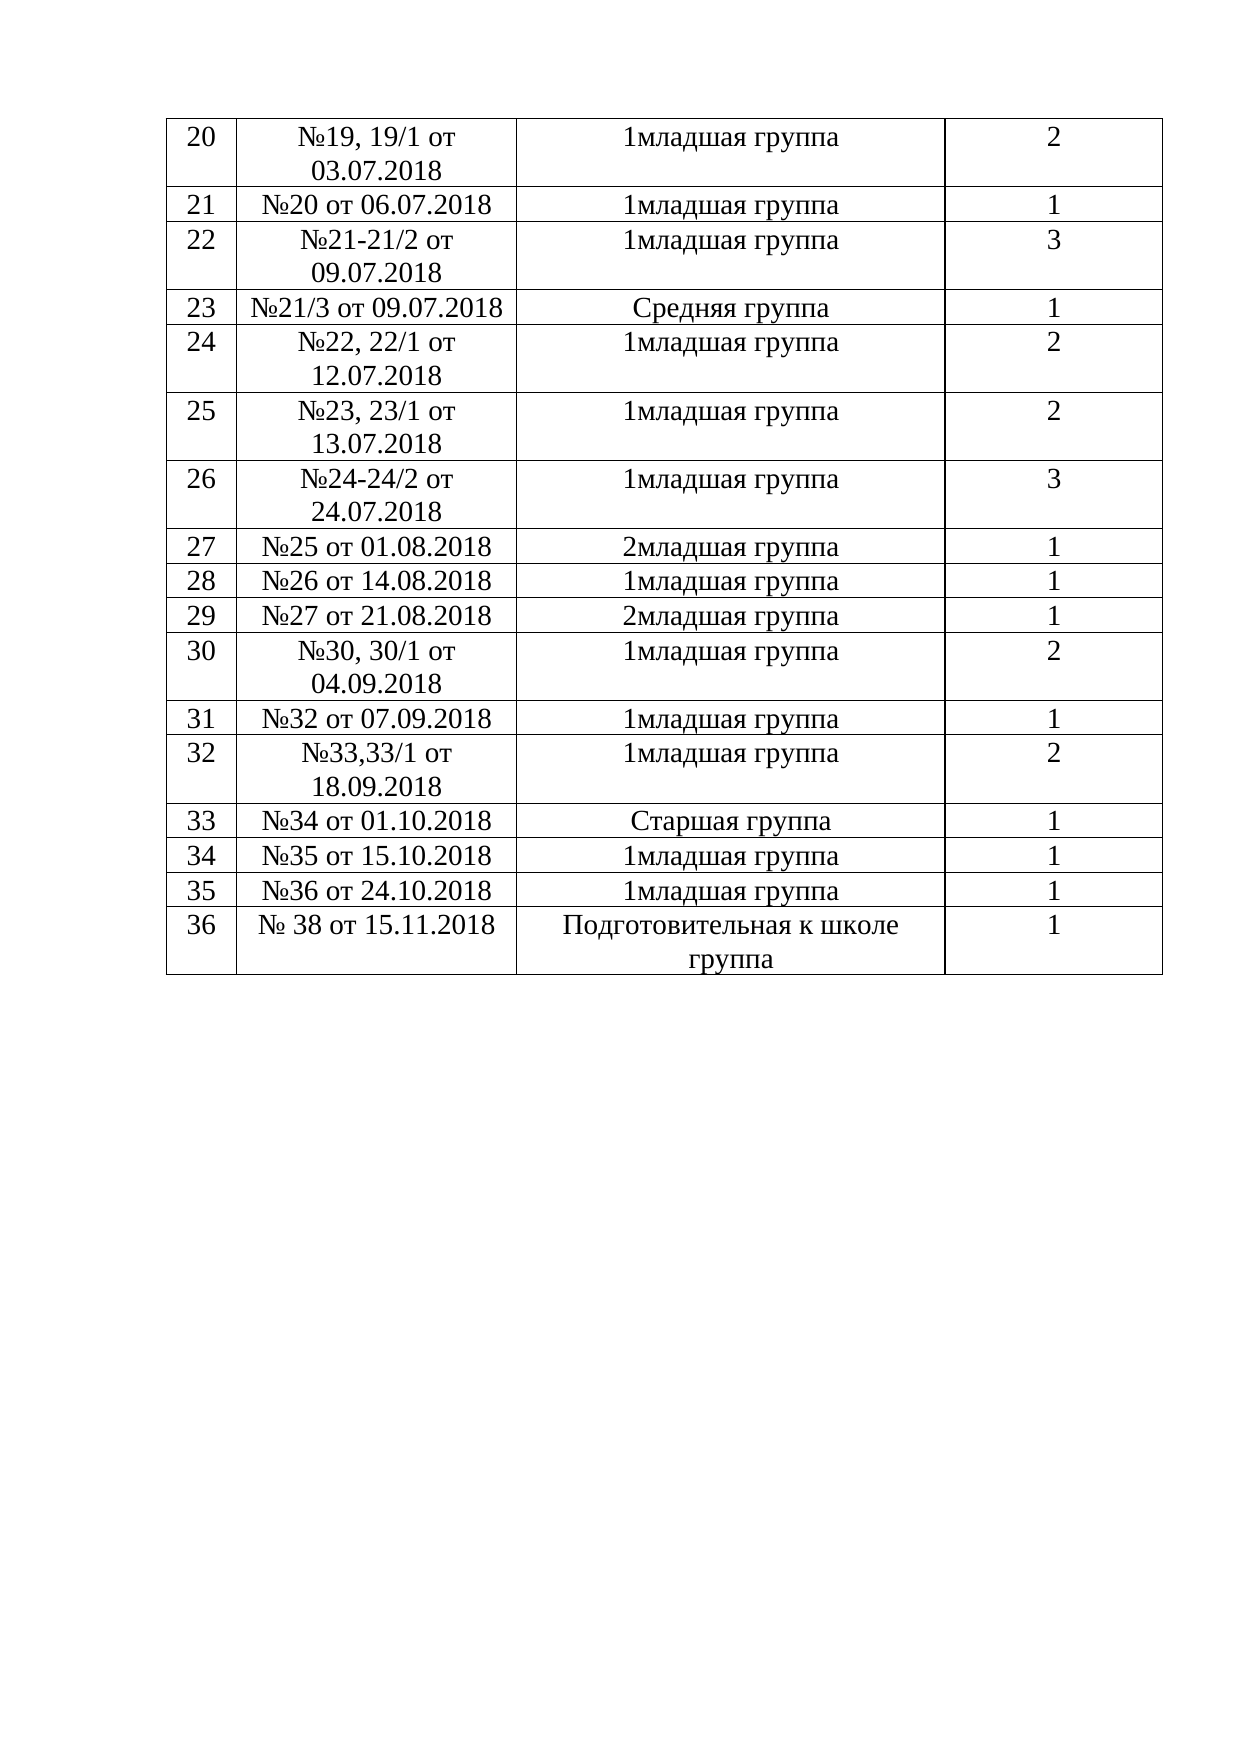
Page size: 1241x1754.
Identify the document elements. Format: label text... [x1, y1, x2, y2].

table_cell 2младшая группа [517, 529, 944, 562]
table_cell №24-24/2 от 24.07.2018 [237, 461, 516, 528]
table_cell 26 [167, 461, 236, 528]
table_cell 1младшая группа [517, 187, 944, 221]
table_cell 1младшая группа [517, 461, 944, 528]
table_cell 1младшая группа [517, 873, 944, 906]
table_cell 31 [167, 701, 236, 734]
table_cell 33 [167, 804, 236, 837]
table_cell 1младшая группа [517, 119, 944, 186]
table_cell 1 [946, 838, 1162, 872]
table_cell 34 [167, 838, 236, 872]
table_cell 1 [946, 804, 1162, 837]
table_cell 1 [946, 873, 1162, 906]
table_cell 1младшая группа [517, 222, 944, 289]
table_cell №22, 22/1 от 12.07.2018 [237, 325, 516, 392]
table_cell №19, 19/1 от 03.07.2018 [237, 119, 516, 186]
table_cell №25 от 01.08.2018 [237, 529, 516, 562]
table_cell 1младшая группа [517, 701, 944, 734]
table_cell 22 [167, 222, 236, 289]
table_cell 1 [946, 701, 1162, 734]
table_cell 32 [167, 735, 236, 802]
table_cell №34 от 01.10.2018 [237, 804, 516, 837]
table_cell №26 от 14.08.2018 [237, 564, 516, 597]
table_cell 1 [946, 564, 1162, 597]
table_cell №27 от 21.08.2018 [237, 598, 516, 632]
table_cell Старшая группа [517, 804, 944, 837]
table_cell 1младшая группа [517, 325, 944, 392]
table_cell 29 [167, 598, 236, 632]
table_cell 2младшая группа [517, 598, 944, 632]
table_cell 28 [167, 564, 236, 597]
table_cell 24 [167, 325, 236, 392]
table_cell №36 от 24.10.2018 [237, 873, 516, 906]
table_cell 1 [946, 907, 1162, 974]
table_cell 23 [167, 290, 236, 323]
table_cell 35 [167, 873, 236, 906]
table_cell 20 [167, 119, 236, 186]
table_cell №35 от 15.10.2018 [237, 838, 516, 872]
table_cell 1младшая группа [517, 838, 944, 872]
table_cell Средняя группа [517, 290, 944, 323]
table_cell 2 [946, 735, 1162, 802]
table_cell 1 [946, 529, 1162, 562]
table_cell Подготовительная к школе группа [517, 907, 944, 974]
table_cell 1 [946, 290, 1162, 323]
table_cell 36 [167, 907, 236, 974]
table_cell №20 от 06.07.2018 [237, 187, 516, 221]
table_cell 1 [946, 187, 1162, 221]
table_cell 27 [167, 529, 236, 562]
table_cell № 38 от 15.11.2018 [237, 907, 516, 974]
table_cell 2 [946, 393, 1162, 460]
table_cell 2 [946, 119, 1162, 186]
table_cell №21-21/2 от 09.07.2018 [237, 222, 516, 289]
table_cell 2 [946, 325, 1162, 392]
table_cell 21 [167, 187, 236, 221]
table_cell №32 от 07.09.2018 [237, 701, 516, 734]
table_cell 3 [946, 222, 1162, 289]
table_cell №21/3 от 09.07.2018 [237, 290, 516, 323]
table_cell 1младшая группа [517, 735, 944, 802]
table_cell №33,33/1 от 18.09.2018 [237, 735, 516, 802]
table_cell 25 [167, 393, 236, 460]
table_cell 2 [946, 633, 1162, 700]
table_cell 1младшая группа [517, 393, 944, 460]
table_cell 30 [167, 633, 236, 700]
table_cell 1младшая группа [517, 564, 944, 597]
table_cell №23, 23/1 от 13.07.2018 [237, 393, 516, 460]
table_cell 3 [946, 461, 1162, 528]
table_cell 1младшая группа [517, 633, 944, 700]
table_cell №30, 30/1 от 04.09.2018 [237, 633, 516, 700]
table_cell 1 [946, 598, 1162, 632]
